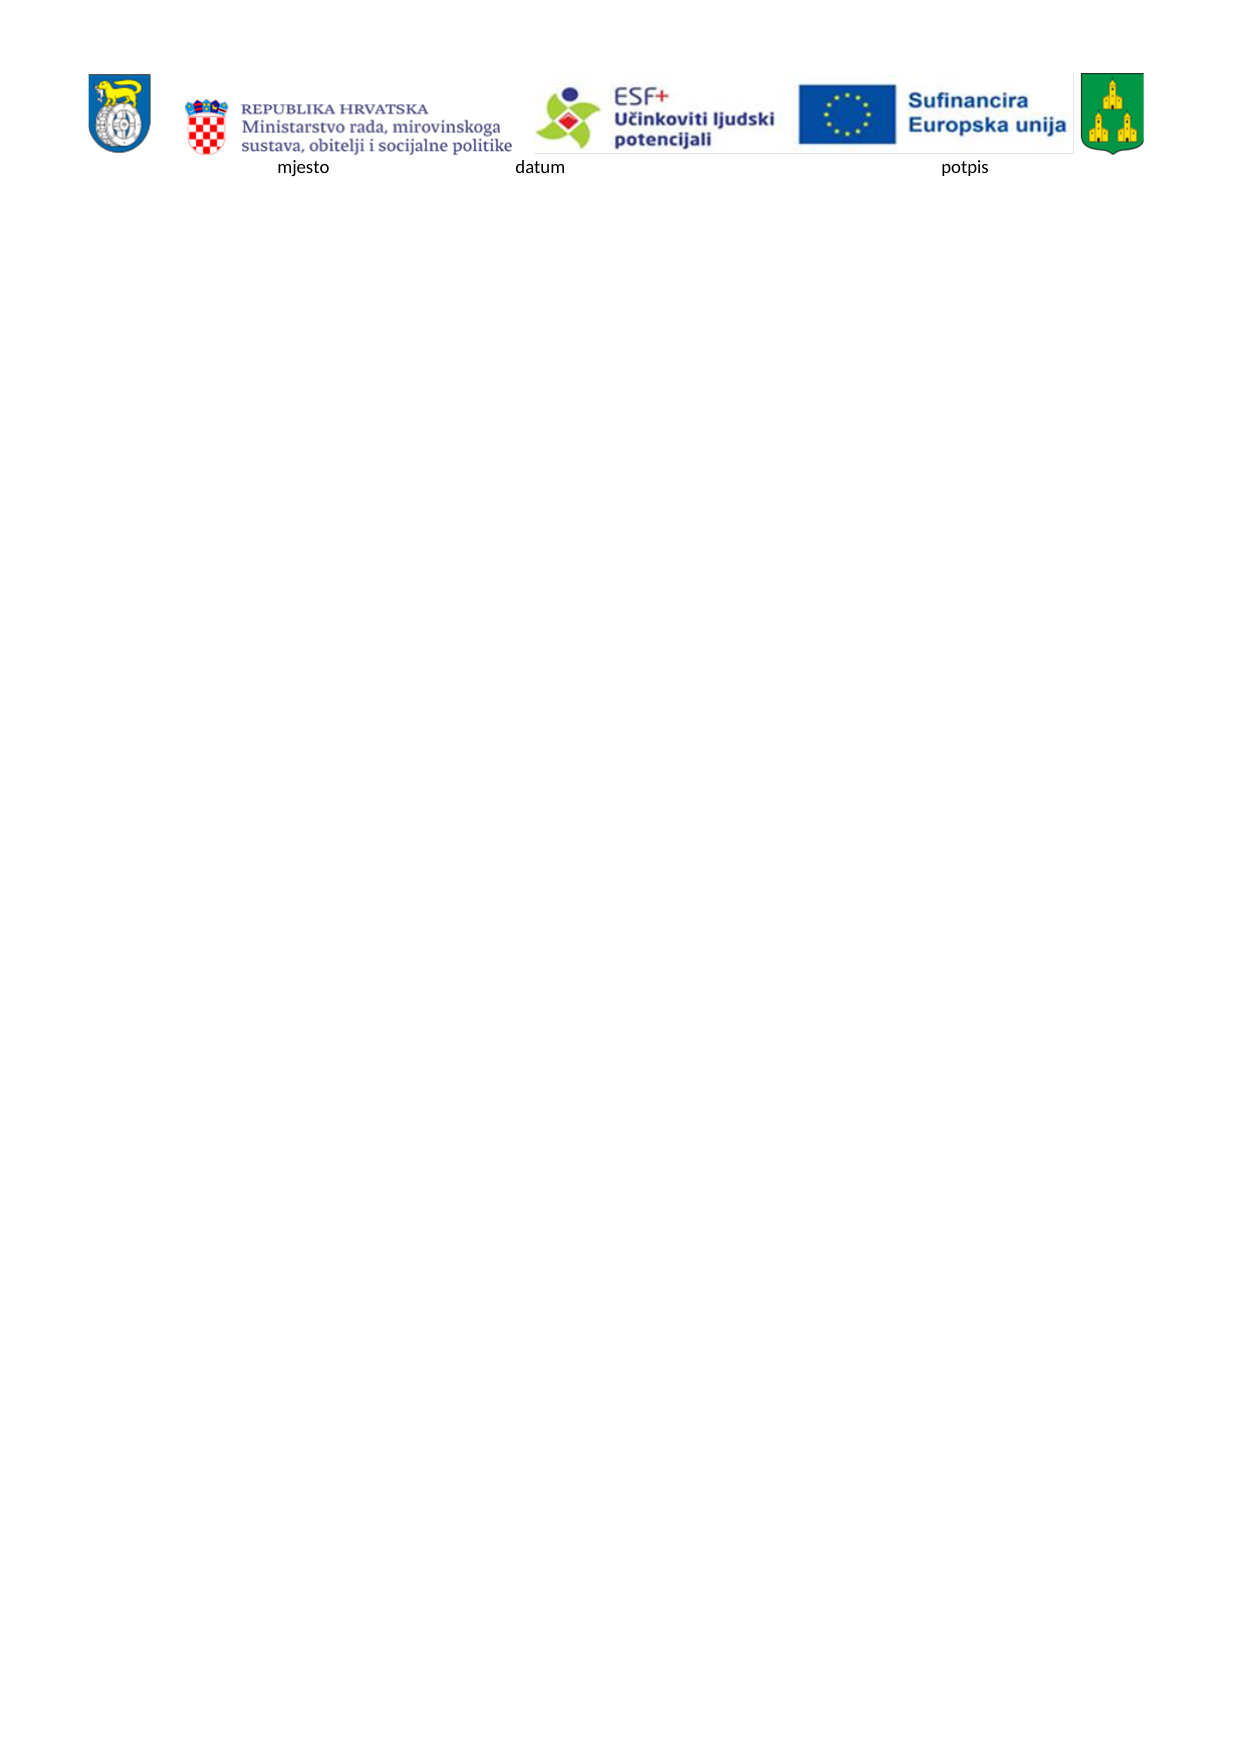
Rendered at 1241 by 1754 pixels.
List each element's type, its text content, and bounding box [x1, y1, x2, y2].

text mjesto datum potpis [148, 155, 1093, 178]
picture [184, 99, 516, 155]
picture [88, 74, 154, 155]
picture [1080, 73, 1144, 155]
